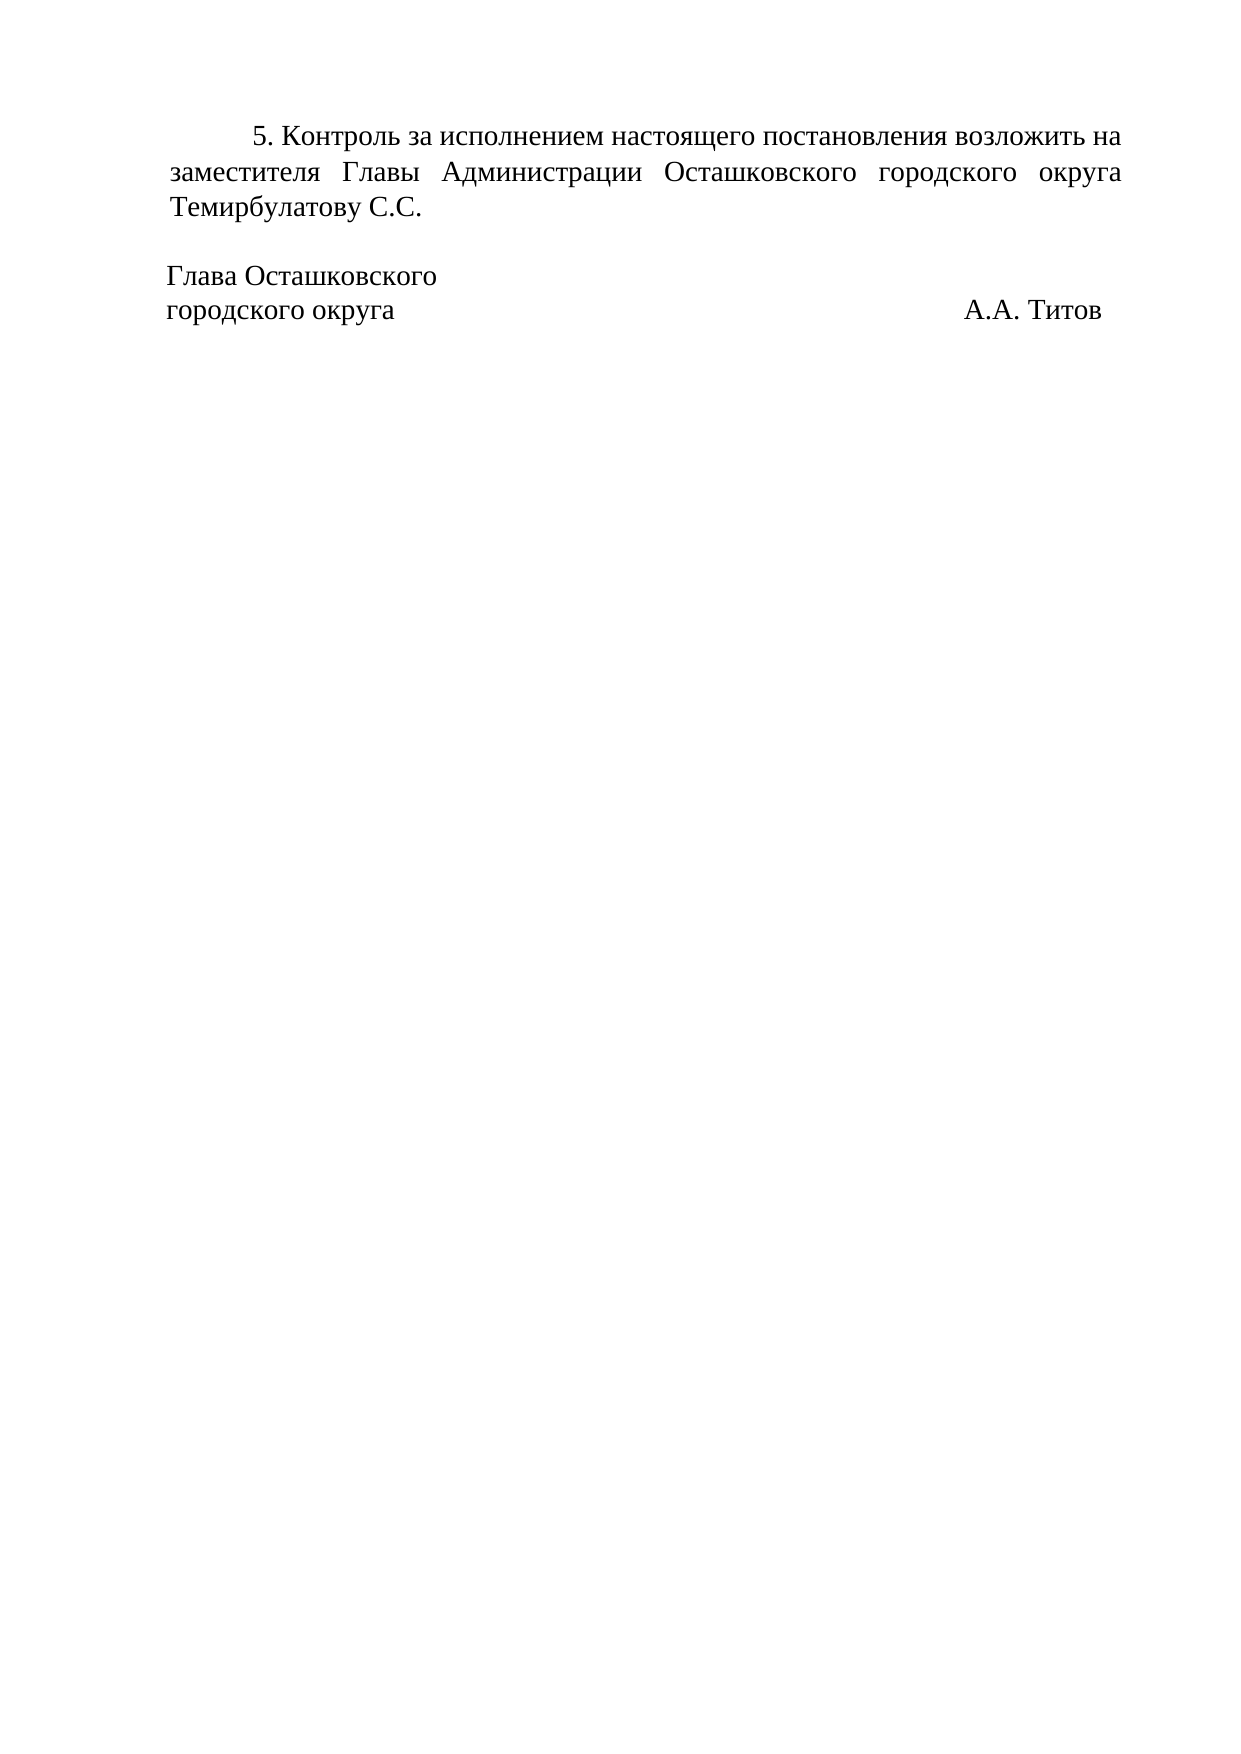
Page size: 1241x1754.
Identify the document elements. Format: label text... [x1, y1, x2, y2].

text 5. Контроль за исполнением настоящего постановления возложить на заместителя Главы Администрации Осташковского городского округа Темирбулатову С.С. [113, 118, 1122, 223]
text Глава Осташковского [166, 258, 1110, 292]
text городского округа А.А. Титов [166, 292, 1110, 325]
